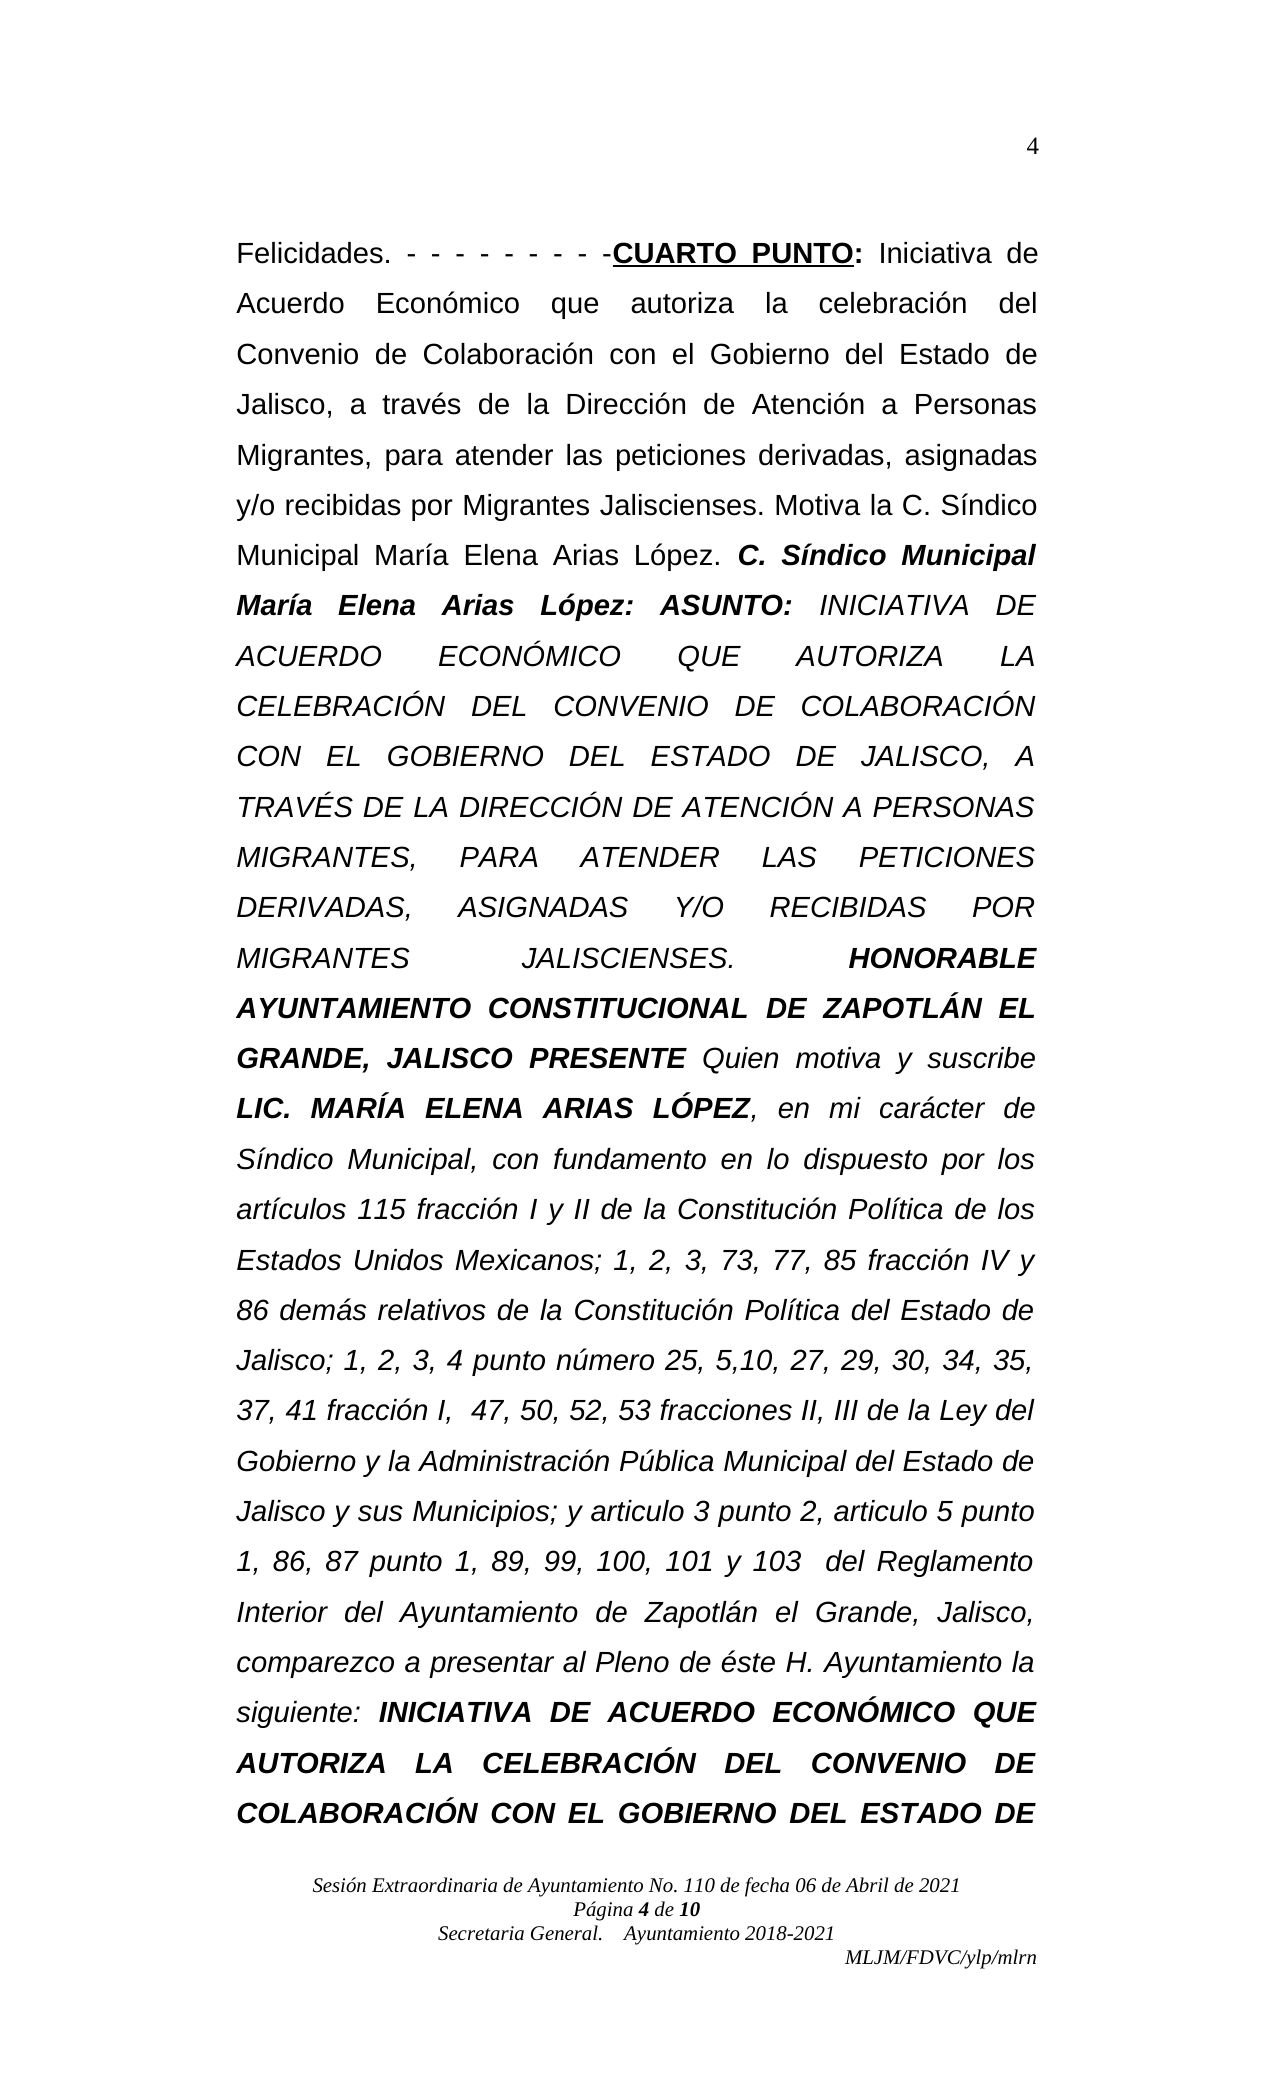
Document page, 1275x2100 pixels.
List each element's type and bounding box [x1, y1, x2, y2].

text [236, 236, 1039, 1829]
